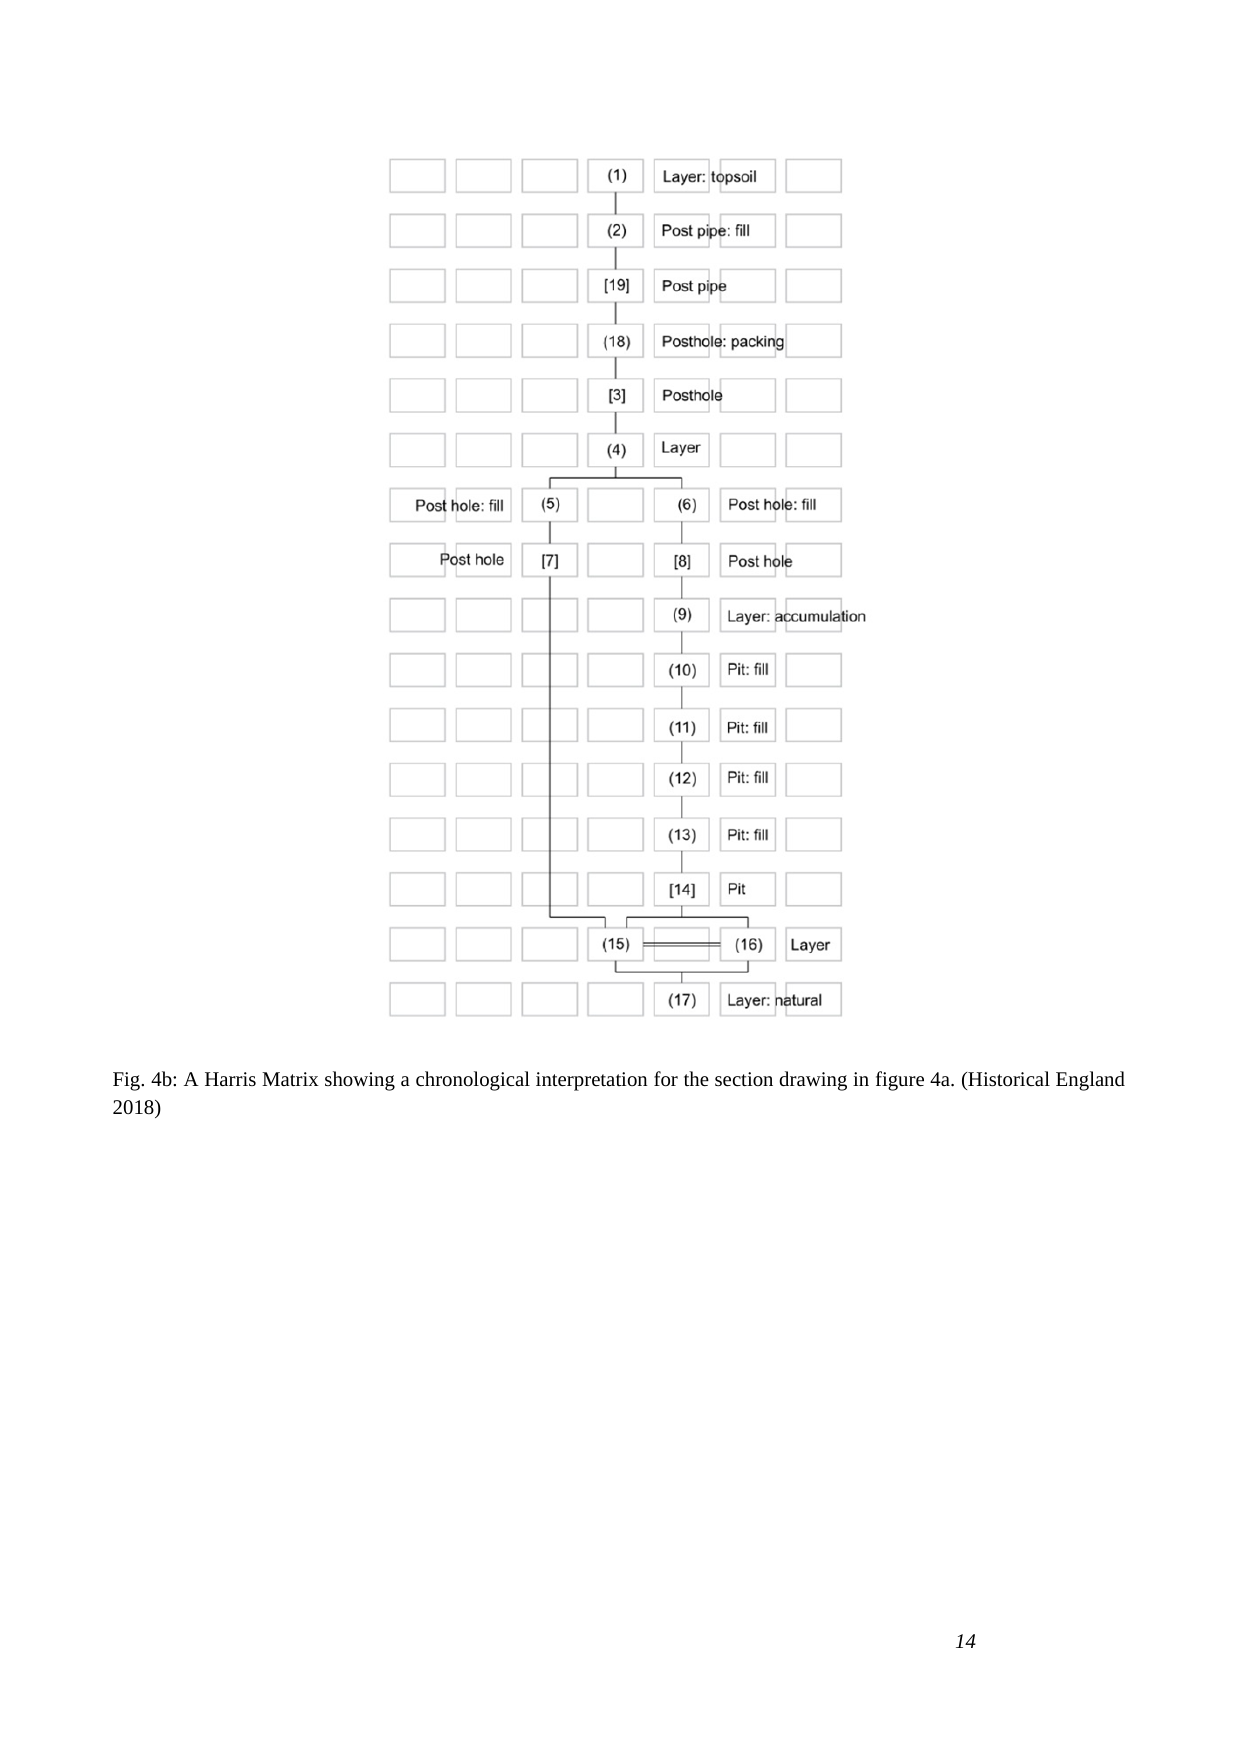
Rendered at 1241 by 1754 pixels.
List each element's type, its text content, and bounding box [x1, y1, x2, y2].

text Fig. 4b: A Harris Matrix showing a chronological interpretation for the section drawing in figure 4a. (Historical England 2018) [112, 1067, 1128, 1119]
picture [347, 150, 893, 1033]
